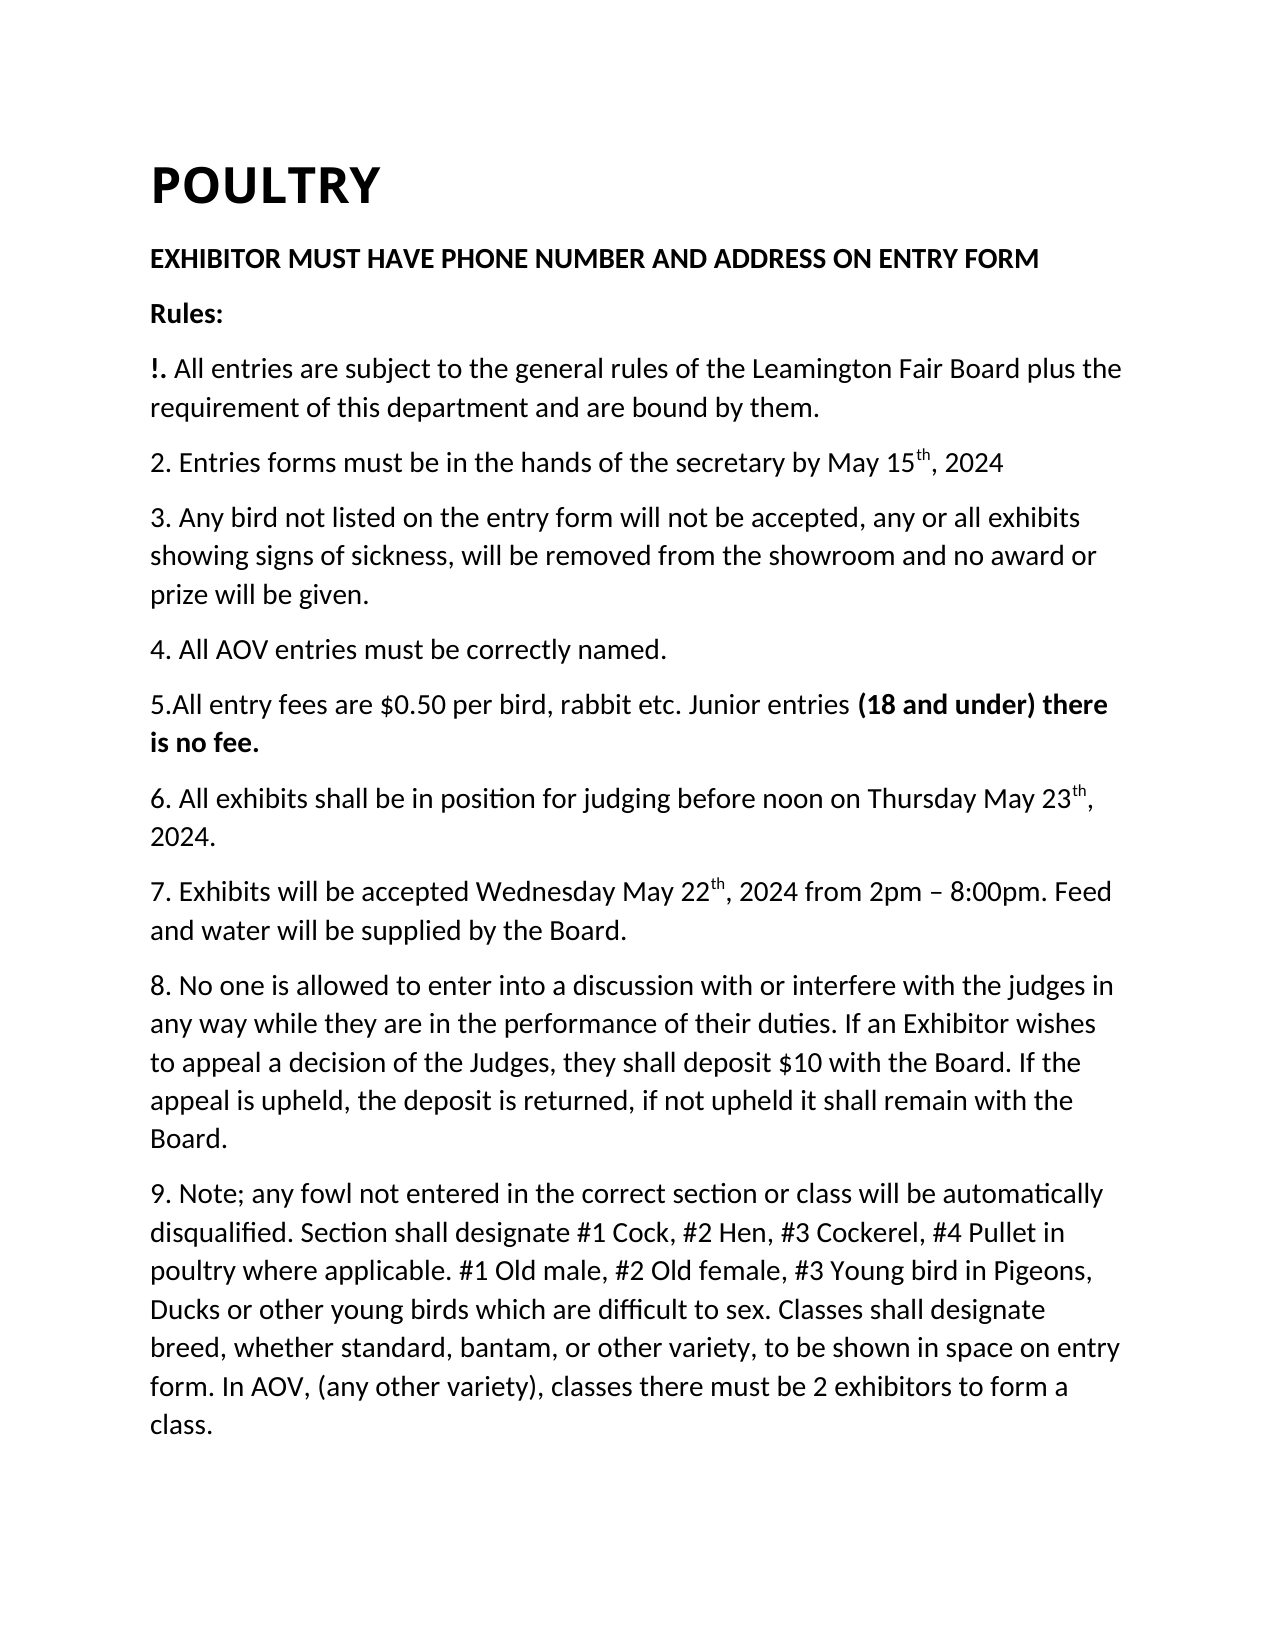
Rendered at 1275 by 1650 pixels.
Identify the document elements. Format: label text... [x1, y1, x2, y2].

text POULTRY [150, 150, 1125, 218]
text 3. Any bird not listed on the entry form will not be accepted, any or all exhibits showing signs of sickness, will be removed from the showroom and no award or prize will be given. [150, 499, 1125, 612]
text Rules: [150, 295, 1125, 331]
text 7. Exhibits will be accepted Wednesday May 22th, 2024 from 2pm – 8:00pm. Feed and water will be supplied by the Board. [150, 873, 1125, 947]
text 9. Note; any fowl not entered in the correct section or class will be automatically disqualified. Section shall designate #1 Cock, #2 Hen, #3 Cockerel, #4 Pullet in poultry where applicable. #1 Old male, #2 Old female, #3 Young bird in Pigeons, Ducks or other young birds which are difficult to sex. Classes shall designate breed, whether standard, bantam, or other variety, to be shown in space on entry form. In AOV, (any other variety), classes there must be 2 exhibitors to form a class. [150, 1176, 1125, 1442]
text !. All entries are subject to the general rules of the Leamington Fair Board plus the requirement of this department and are bound by them. [150, 350, 1125, 424]
text 6. All exhibits shall be in position for judging before noon on Thursday May 23th, 2024. [150, 780, 1125, 854]
text EXHIBITOR MUST HAVE PHONE NUMBER AND ADDRESS ON ENTRY FORM [150, 240, 1125, 276]
text 2. Entries forms must be in the hands of the secretary by May 15th, 2024 [150, 444, 1125, 479]
text 8. No one is allowed to enter into a discussion with or interfere with the judges in any way while they are in the performance of their duties. If an Exhibitor wishes to appeal a decision of the Judges, they shall deposit $10 with the Board. If the appeal is upheld, the deposit is returned, if not upheld it shall remain with the Board. [150, 967, 1125, 1156]
text 5.All entry fees are $0.50 per bird, rabbit etc. Junior entries (18 and under) there is no fee. [150, 686, 1125, 760]
text 4. All AOV entries must be correctly named. [150, 631, 1125, 667]
